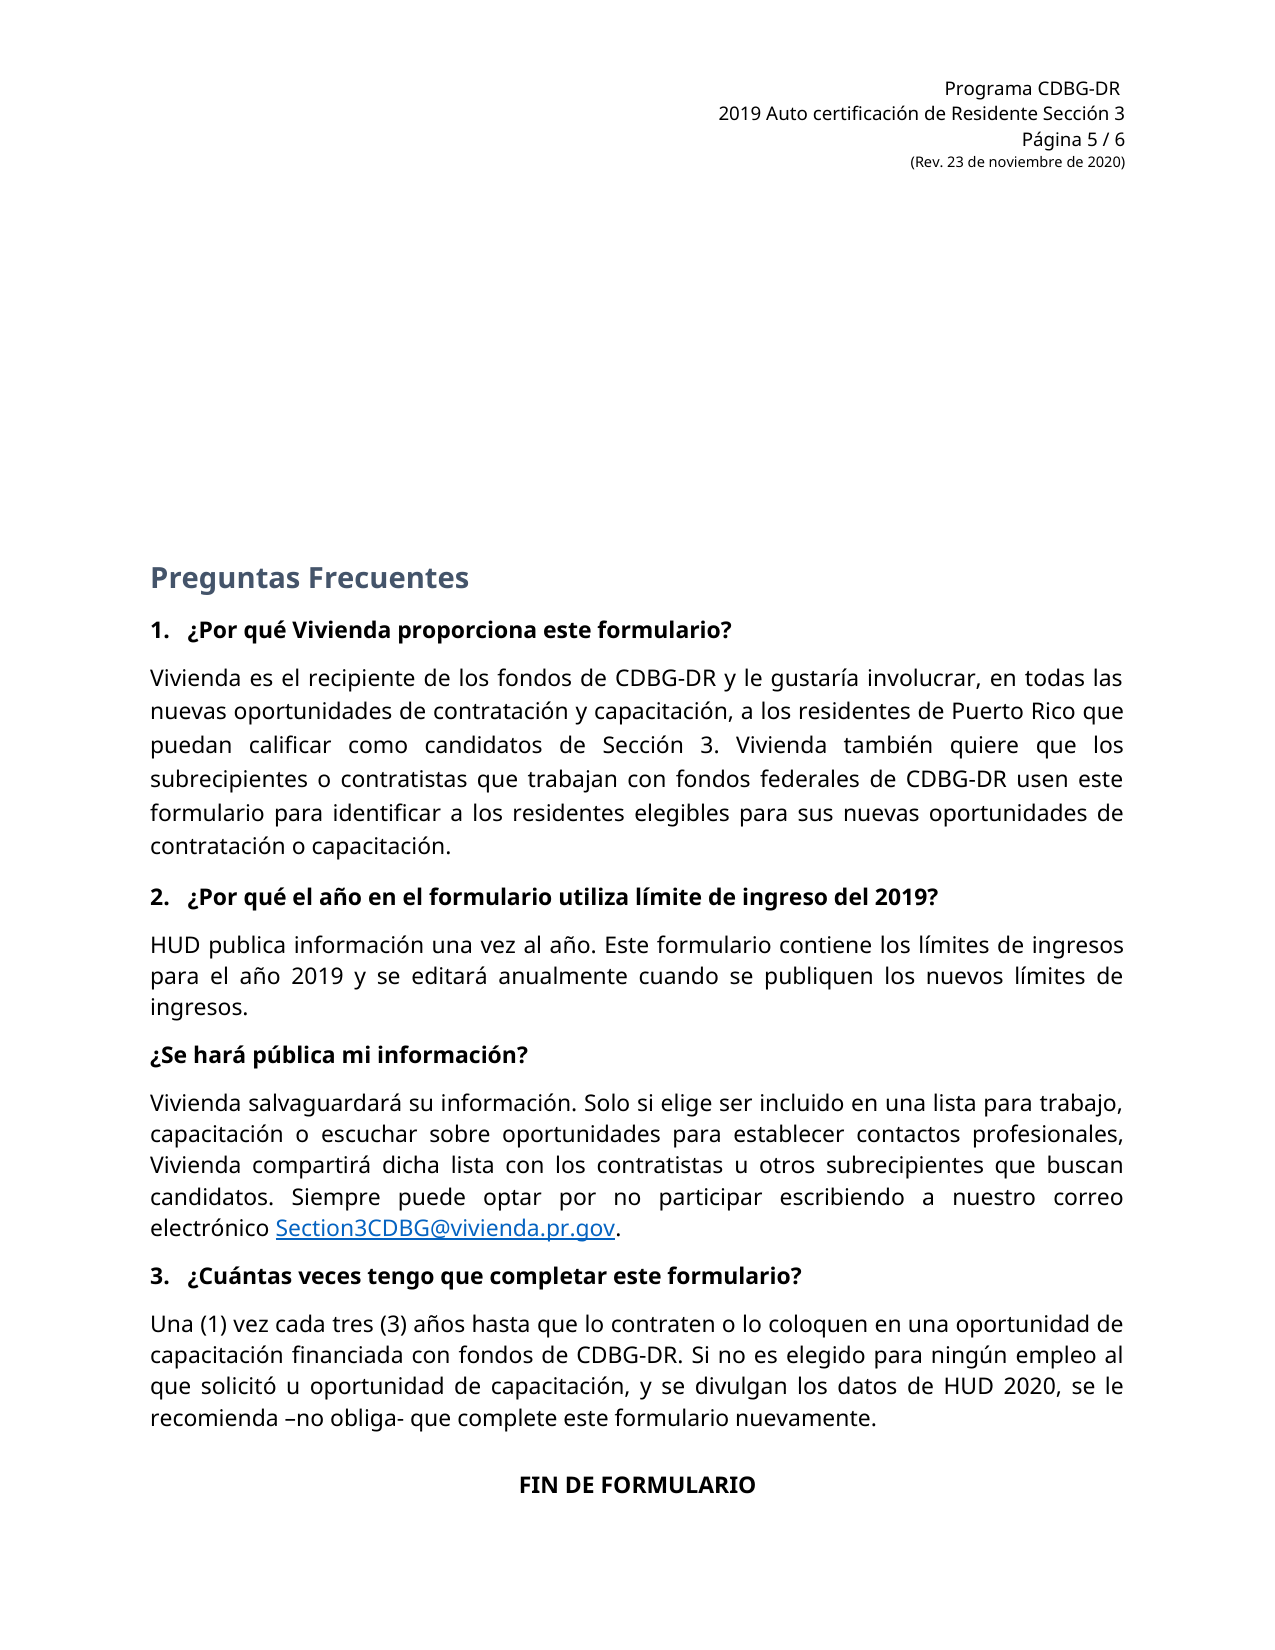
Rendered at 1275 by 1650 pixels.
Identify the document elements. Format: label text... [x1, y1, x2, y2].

list ¿Cuántas veces tengo que completar este formulario? [150, 1260, 1125, 1291]
text HUD publica información una vez al año. Este formulario contiene los límites de ingresos para el año 2019 y se editará anualmente cuando se publiquen los nuevos límites de ingresos. [150, 928, 1125, 1022]
text FIN DE FORMULARIO [150, 1469, 1125, 1501]
list ¿Por qué Vivienda proporciona este formulario? [150, 613, 1125, 645]
text ¿Se hará pública mi información? [150, 1039, 1125, 1070]
text Vivienda salvaguardará su información. Solo si elige ser incluido en una lista para trabajo, capacitación o escuchar sobre oportunidades para establecer contactos profesionales, Vivienda compartirá dicha lista con los contratistas u otros subrecipientes que buscan candidatos. Siempre puede optar por no participar escribiendo a nuestro correo electrónico Section3CDBG@vivienda.pr.gov. [150, 1087, 1125, 1243]
list ¿Por qué el año en el formulario utiliza límite de ingreso del 2019? [150, 881, 1125, 912]
text Vivienda es el recipiente de los fondos de CDBG-DR y le gustaría involucrar, en todas las nuevas oportunidades de contratación y capacitación, a los residentes de Puerto Rico que puedan calificar como candidatos de Sección 3. Vivienda también quiere que los subrecipientes o contratistas que trabajan con fondos federales de CDBG-DR usen este formulario para identificar a los residentes elegibles para sus nuevas oportunidades de contratación o capacitación. [150, 661, 1125, 861]
subtitle Preguntas Frecuentes [150, 557, 1125, 597]
text Una (1) vez cada tres (3) años hasta que lo contraten o lo coloquen en una oportunidad de capacitación financiada con fondos de CDBG-DR. Si no es elegido para ningún empleo al que solicitó u oportunidad de capacitación, y se divulgan los datos de HUD 2020, se le recomienda –no obliga- que complete este formulario nuevamente. [150, 1308, 1125, 1433]
